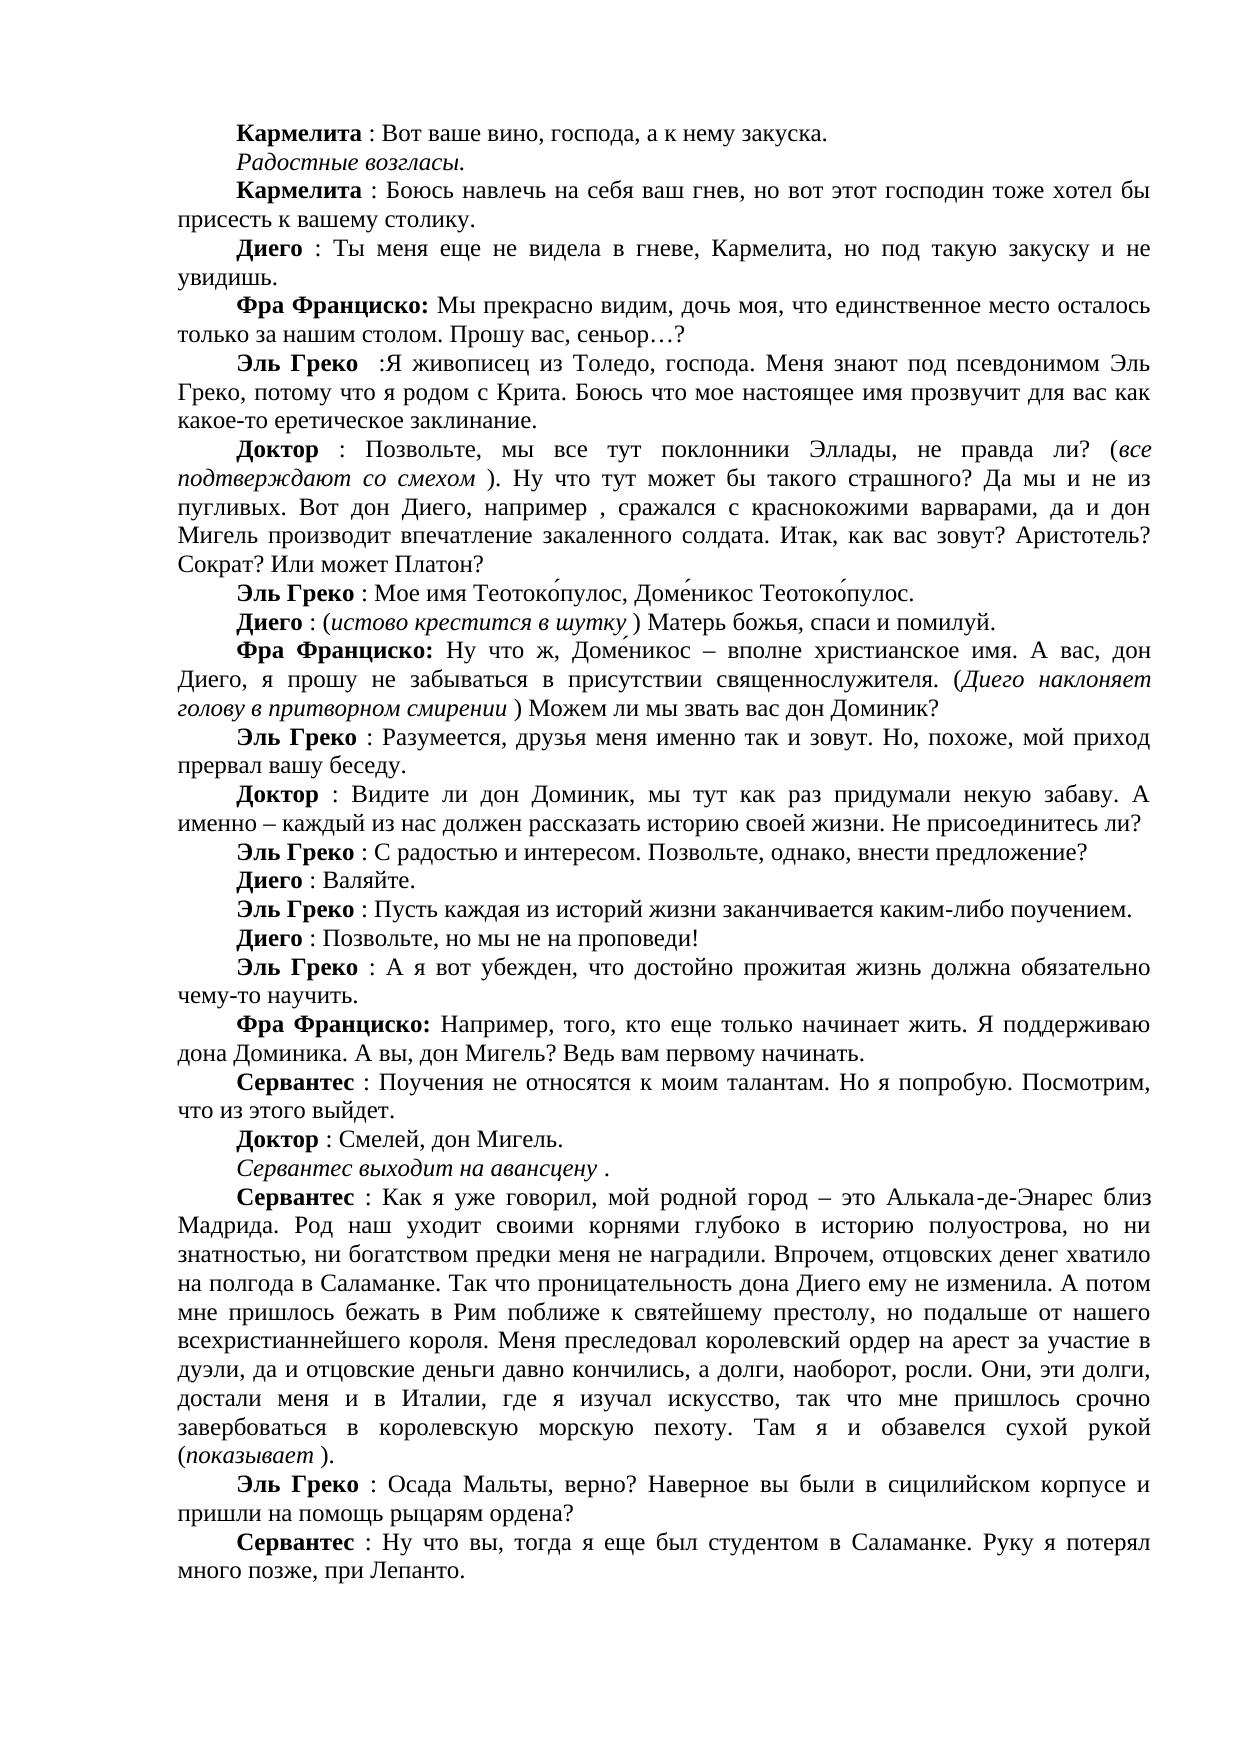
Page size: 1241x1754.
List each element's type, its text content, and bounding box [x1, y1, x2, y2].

text Диего : Валяйте. [177, 866, 1152, 894]
text Сервантес выходит на авансцену . [177, 1153, 1152, 1182]
text Эль Греко : А я вот убежден, что достойно прожитая жизнь должна обязательно чему-то научить. [177, 952, 1152, 1009]
text Эль Греко : Осада Мальты, верно? Наверное вы были в сицилийском корпусе и пришли на помощь рыцарям ордена? [177, 1469, 1152, 1527]
text Эль Греко : Пусть каждая из историй жизни заканчивается каким-либо поучением. [177, 894, 1152, 923]
text Эль Греко : Разумеется, друзья меня именно так и зовут. Но, похоже, мой приход прервал вашу беседу. [177, 722, 1152, 779]
text Фра Франциско: Например, того, кто еще только начинает жить. Я поддерживаю дона Доминика. А вы, дон Мигель? Ведь вам первому начинать. [177, 1009, 1152, 1067]
text Эль Греко : С радостью и интересом. Позвольте, однако, внести предложение? [177, 837, 1152, 866]
text Диего : Позвольте, но мы не на проповеди! [177, 923, 1152, 952]
text Фра Франциско: Мы прекрасно видим, дочь моя, что единственное место осталось только за нашим столом. Прошу вас, сеньор…? [177, 291, 1152, 348]
text Сервантес : Ну что вы, тогда я еще был студентом в Саламанке. Руку я потерял много позже, при Лепанто. [177, 1527, 1152, 1584]
text Эль Греко :Я живописец из Толедо, господа. Меня знают под псевдонимом Эль Греко, потому что я родом с Крита. Боюсь что мое настоящее имя прозвучит для вас как какое-то еретическое заклинание. [177, 348, 1152, 434]
text Доктор : Позвольте, мы все тут поклонники Эллады, не правда ли? (все подтверждают со смехом ). Ну что тут может бы такого страшного? Да мы и не из пугливых. Вот дон Диего, например , сражался с краснокожими варварами, да и дон Мигель производит впечатление закаленного солдата. Итак, как вас зовут? Аристотель? Сократ? Или может Платон? [177, 434, 1152, 578]
text Сервантес : Как я уже говорил, мой родной город – это Алькала-де-Энарес близ Мадрида. Род наш уходит своими корнями глубоко в историю полуострова, но ни знатностью, ни богатством предки меня не наградили. Впрочем, отцовских денег хватило на полгода в Саламанке. Так что проницательность дона Диего ему не изменила. А потом мне пришлось бежать в Рим поближе к святейшему престолу, но подальше от нашего всехристианнейшего короля. Меня преследовал королевский ордер на арест за участие в дуэли, да и отцовские деньги давно кончились, а долги, наоборот, росли. Они, эти долги, достали меня и в Италии, где я изучал искусство, так что мне пришлось срочно завербоваться в королевскую морскую пехоту. Там я и обзавелся сухой рукой (показывает ). [177, 1182, 1152, 1469]
text Эль Греко : Мое имя Теотоко́пулос, Доме́никос Теотоко́пулос. [177, 578, 1152, 607]
text Диего : Ты меня еще не видела в гневе, Кармелита, но под такую закуску и не увидишь. [177, 233, 1152, 291]
text Диего : (истово крестится в шутку ) Матерь божья, спаси и помилуй. [177, 607, 1152, 636]
text Сервантес : Поучения не относятся к моим талантам. Но я попробую. Посмотрим, что из этого выйдет. [177, 1067, 1152, 1124]
text Доктор : Смелей, дон Мигель. [177, 1124, 1152, 1153]
text Фра Франциско: Ну что ж, Доме́никос – вполне христианское имя. А вас, дон Диего, я прошу не забываться в присутствии священнослужителя. (Диего наклоняет голову в притворном смирении ) Можем ли мы звать вас дон Доминик? [177, 636, 1152, 722]
text Доктор : Видите ли дон Доминик, мы тут как раз придумали некую забаву. А именно – каждый из нас должен рассказать историю своей жизни. Не присоединитесь ли? [177, 779, 1152, 837]
text Кармелита : Вот ваше вино, господа, а к нему закуска. [177, 118, 1152, 147]
text Кармелита : Боюсь навлечь на себя ваш гнев, но вот этот господин тоже хотел бы присесть к вашему столику. [177, 176, 1152, 233]
text Радостные возгласы. [177, 147, 1152, 176]
